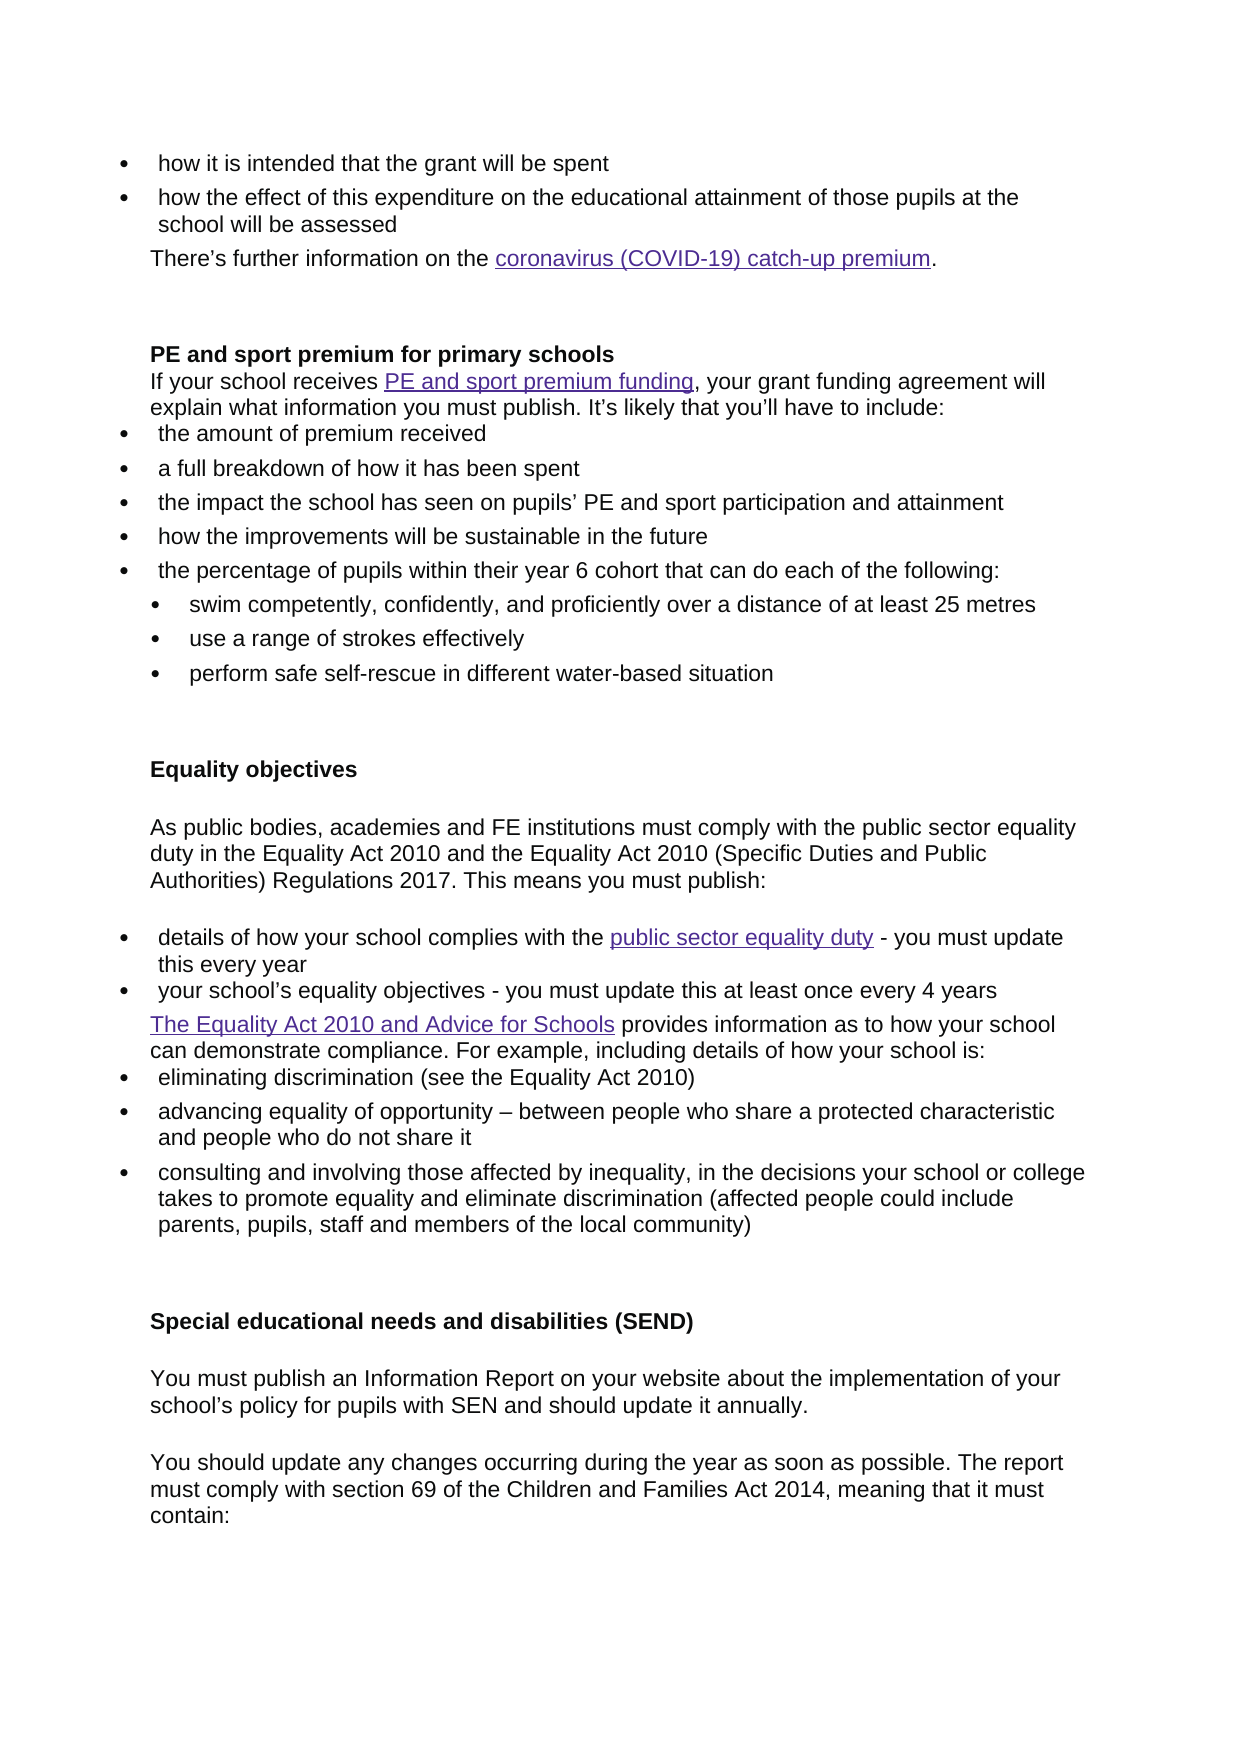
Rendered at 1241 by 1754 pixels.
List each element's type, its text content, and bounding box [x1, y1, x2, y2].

text PE and sport premium for primary schools [150, 341, 1090, 368]
text Equality objectives [150, 756, 1090, 783]
text You should update any changes occurring during the year as soon as possible. The report must comply with section 69 of the Children and Families Act 2014, meaning that it must contain: [150, 1449, 1090, 1528]
text You must publish an Information Report on your website about the implementation of your school’s policy for pupils with SEN and should update it annually. [150, 1365, 1090, 1418]
text Special educational needs and disabilities (SEND) [150, 1308, 1090, 1334]
list how the effect of this expenditure on the educational attainment of those pupils at the school will be assessed [120, 184, 1090, 237]
list how the improvements will be sustainable in the future [120, 523, 1090, 549]
list details of how your school complies with the public sector equality duty - you must update this every year [120, 924, 1090, 977]
list swim competently, confidently, and proficiently over a distance of at least 25 metres [152, 591, 1090, 618]
list a full breakdown of how it has been spent [120, 454, 1090, 481]
text If your school receives PE and sport premium funding, your grant funding agreement will explain what information you must publish. It’s likely that you’ll have to include: [150, 368, 1090, 420]
list your school’s equality objectives - you must update this at least once every 4 years [120, 977, 1090, 1003]
text There’s further information on the coronavirus (COVID-19) catch-up premium. [150, 245, 1090, 271]
list the amount of premium received [120, 420, 1090, 447]
list advancing equality of opportunity – between people who share a protected characteristic and people who do not share it [120, 1098, 1090, 1151]
list consulting and involving those affected by inequality, in the decisions your school or college takes to promote equality and eliminate discrimination (affected people could include parents, pupils, staff and members of the local community) [120, 1158, 1090, 1237]
list the percentage of pupils within their year 6 cohort that can do each of the following: [120, 557, 1090, 583]
list perform safe self-rescue in different water-based situation [152, 659, 1090, 686]
list eliminating discrimination (see the Equality Act 2010) [120, 1064, 1090, 1090]
list how it is intended that the grant will be spent [120, 150, 1090, 176]
list use a range of strokes effectively [152, 625, 1090, 652]
list the impact the school has seen on pupils’ PE and sport participation and attainment [120, 489, 1090, 515]
text The Equality Act 2010 and Advice for Schools provides information as to how your school can demonstrate compliance. For example, including details of how your school is: [150, 1011, 1090, 1064]
text As public bodies, academies and FE institutions must comply with the public sector equality duty in the Equality Act 2010 and the Equality Act 2010 (Specific Duties and Public Authorities) Regulations 2017. This means you must publish: [150, 814, 1090, 893]
